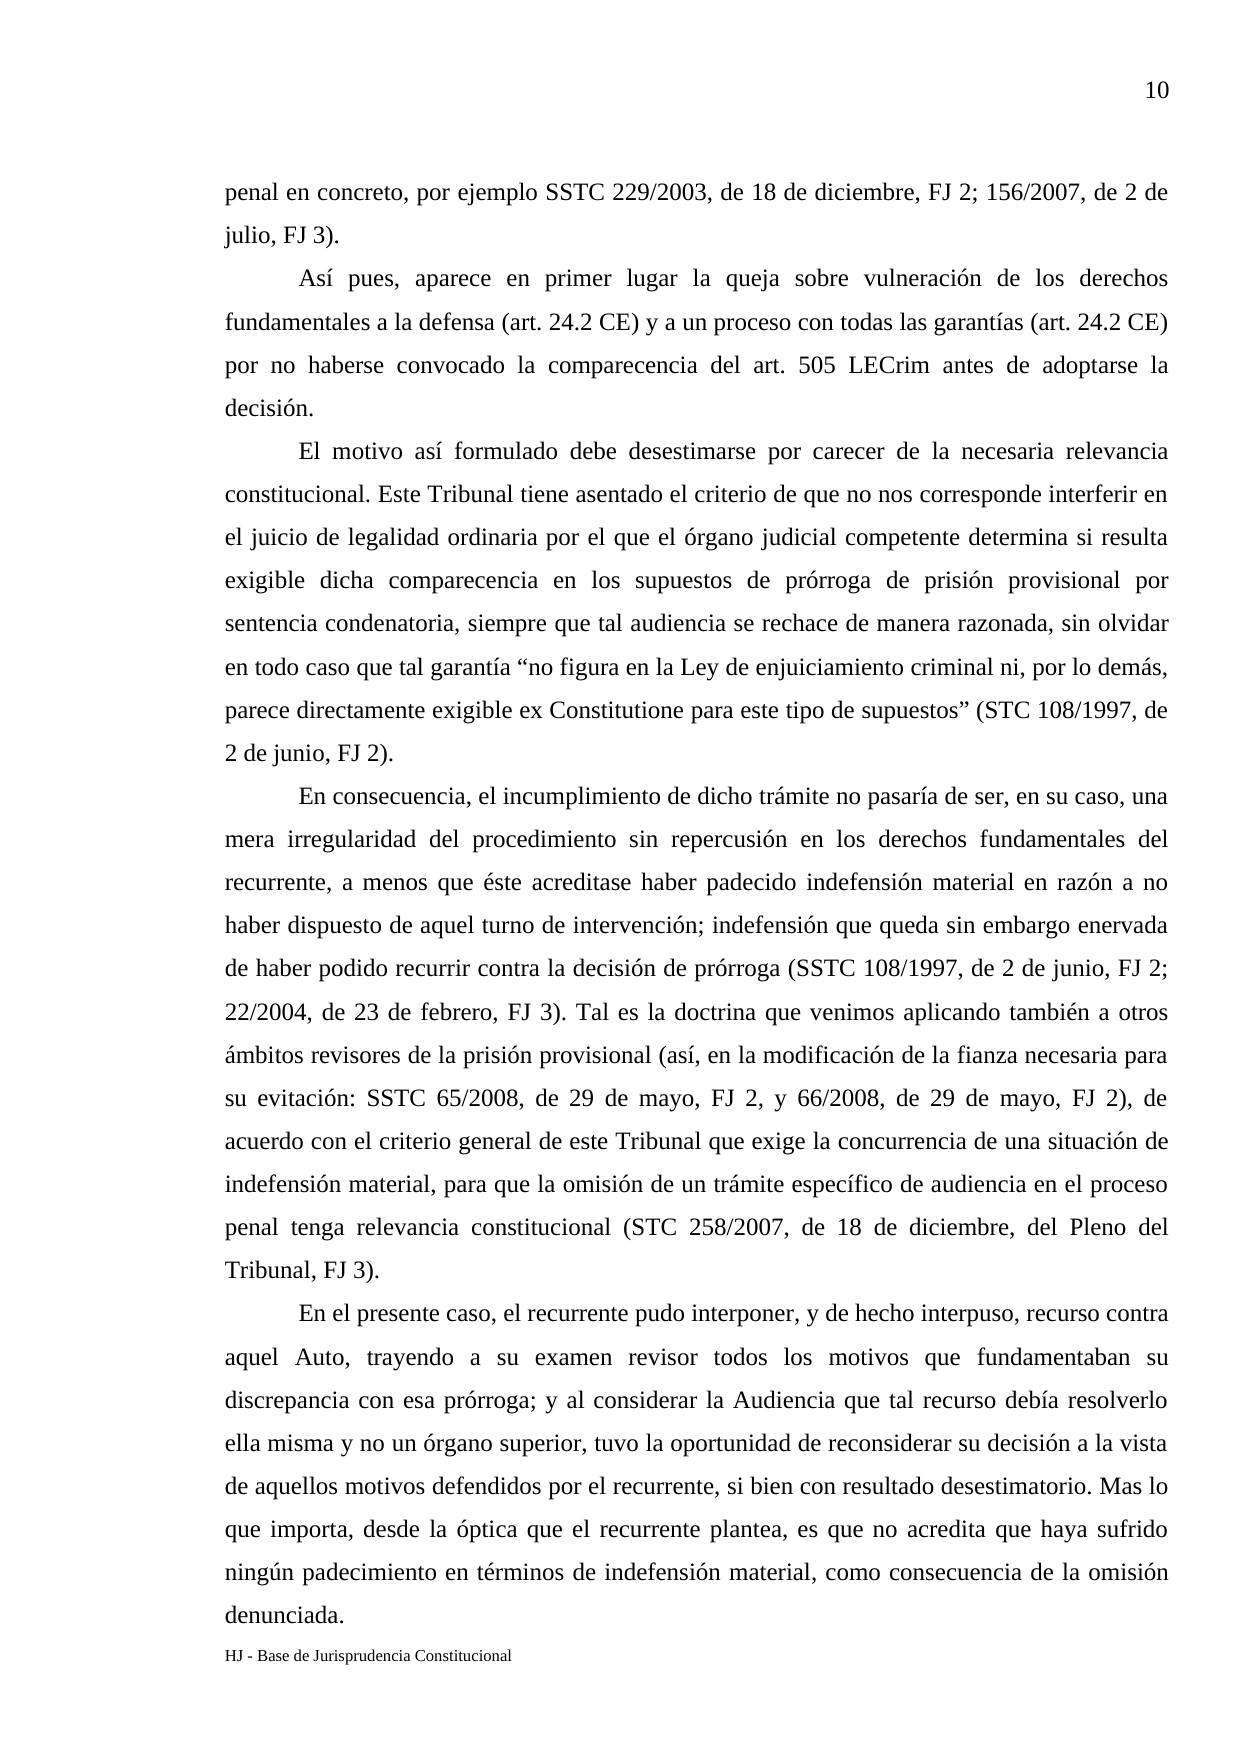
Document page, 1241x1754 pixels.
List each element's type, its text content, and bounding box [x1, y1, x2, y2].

text En consecuencia, el incumplimiento de dicho trámite no pasaría de ser, en su caso, una mera irregularidad del procedimiento sin repercusión en los derechos fundamentales del recurrente, a menos que éste acreditase haber padecido indefensión material en razón a no haber dispuesto de aquel turno de intervención; indefensión que queda sin embargo enervada de haber podido recurrir contra la decisión de prórroga (SSTC 108/1997, de 2 de junio, FJ 2; 22/2004, de 23 de febrero, FJ 3). Tal es la doctrina que venimos aplicando también a otros ámbitos revisores de la prisión provisional (así, en la modificación de la fianza necesaria para su evitación: SSTC 65/2008, de 29 de mayo, FJ 2, y 66/2008, de 29 de mayo, FJ 2), de acuerdo con el criterio general de este Tribunal que exige la concurrencia de una situación de indefensión material, para que la omisión de un trámite específico de audiencia en el proceso penal tenga relevancia constitucional (STC 258/2007, de 18 de diciembre, del Pleno del Tribunal, FJ 3). [224, 781, 1169, 1284]
text Así pues, aparece en primer lugar la queja sobre vulneración de los derechos fundamentales a la defensa (art. 24.2 CE) y a un proceso con todas las garantías (art. 24.2 CE) por no haberse convocado la comparecencia del art. 505 LECrim antes de adoptarse la decisión. [224, 263, 1169, 422]
text El motivo así formulado debe desestimarse por carecer de la necesaria relevancia constitucional. Este Tribunal tiene asentado el criterio de que no nos corresponde interferir en el juicio de legalidad ordinaria por el que el órgano judicial competente determina si resulta exigible dicha comparecencia en los supuestos de prórroga de prisión provisional por sentencia condenatoria, siempre que tal audiencia se rechace de manera razonada, sin olvidar en todo caso que tal garantía “no figura en la Ley de enjuiciamiento criminal ni, por lo demás, parece directamente exigible ex Constitutione para este tipo de supuestos” (STC 108/1997, de 2 de junio, FJ 2). [224, 436, 1169, 767]
text En el presente caso, el recurrente pudo interponer, y de hecho interpuso, recurso contra aquel Auto, trayendo a su examen revisor todos los motivos que fundamentaban su discrepancia con esa prórroga; y al considerar la Audiencia que tal recurso debía resolverlo ella misma y no un órgano superior, tuvo la oportunidad de reconsiderar su decisión a la vista de aquellos motivos defendidos por el recurrente, si bien con resultado desestimatorio. Mas lo que importa, desde la óptica que el recurrente plantea, es que no acredita que haya sufrido ningún padecimiento en términos de indefensión material, como consecuencia de la omisión denunciada. [224, 1298, 1169, 1629]
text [224, 177, 1169, 249]
